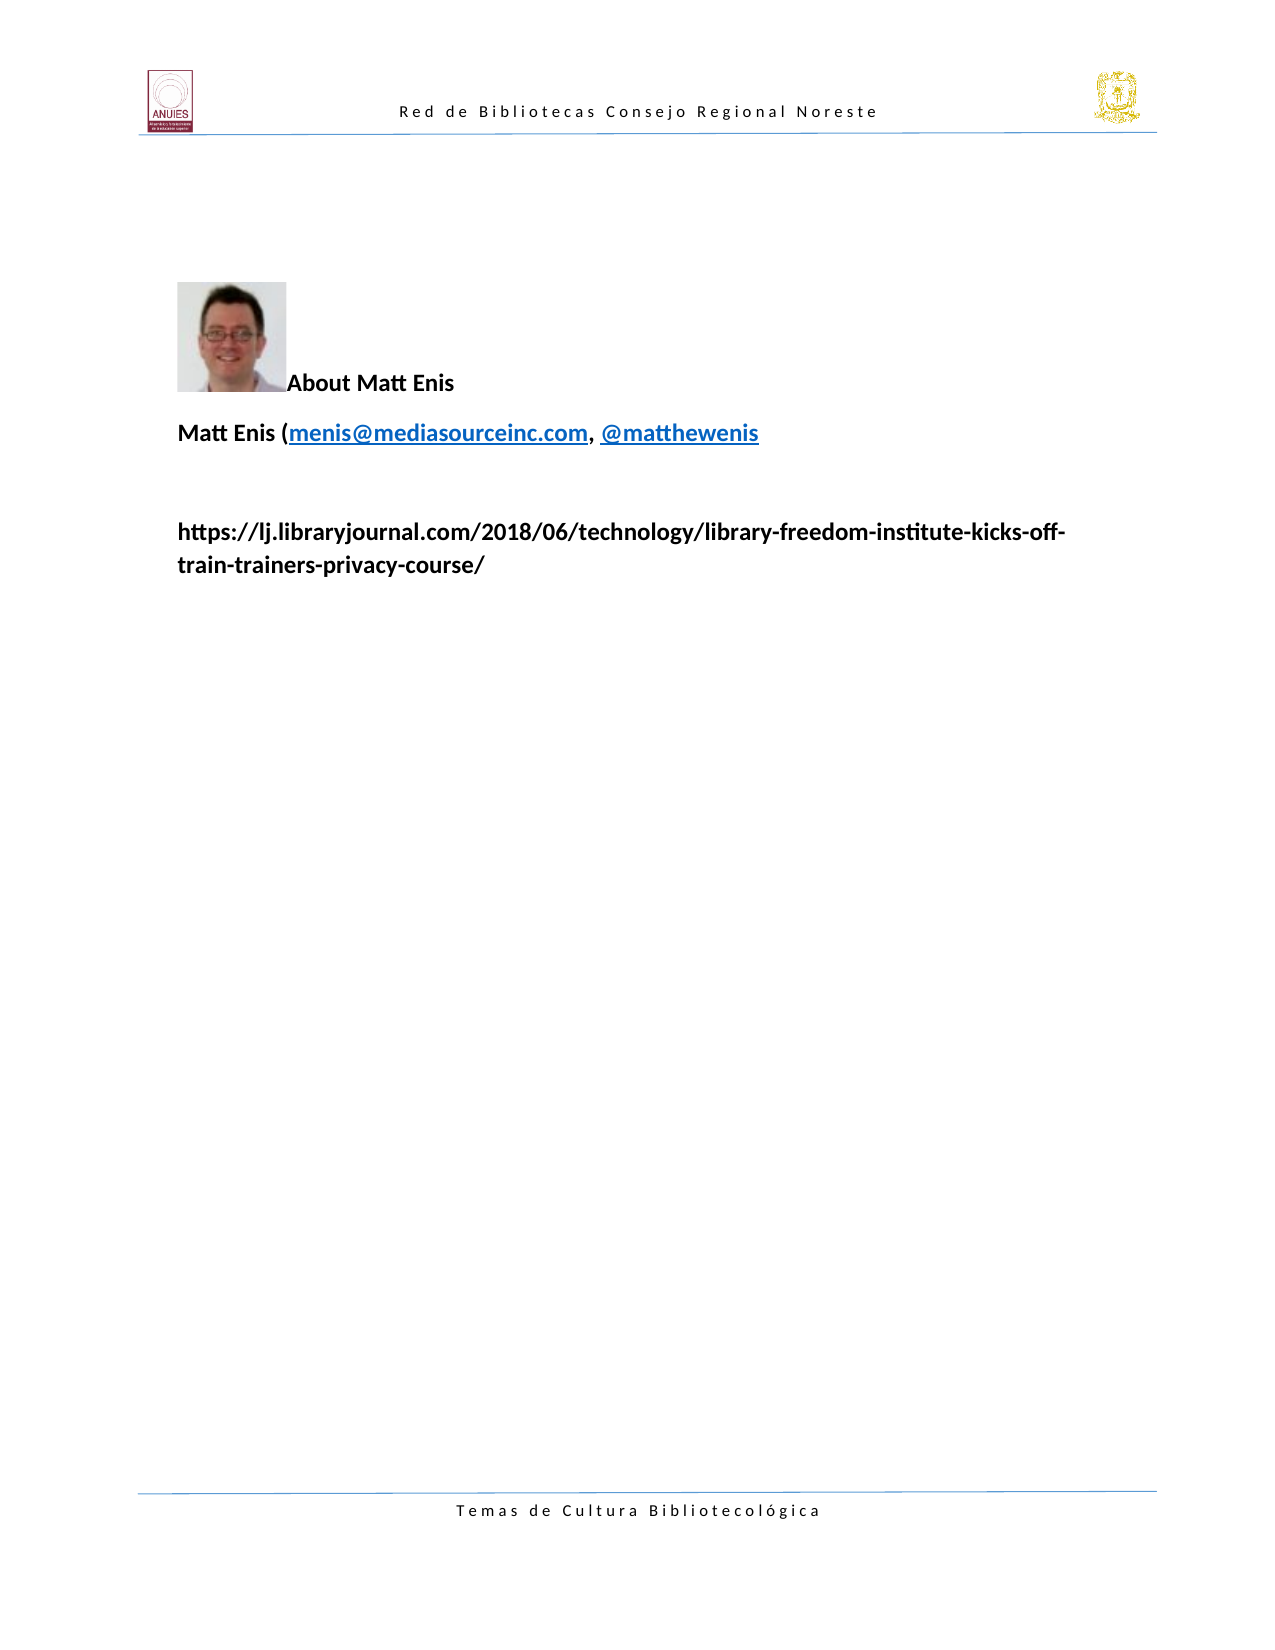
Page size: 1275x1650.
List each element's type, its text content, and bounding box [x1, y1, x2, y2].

picture [1092, 69, 1141, 125]
text Matt Enis (menis@mediasourceinc.com, @matthewenis [177, 417, 1098, 448]
picture [138, 69, 202, 133]
text https://lj.libraryjournal.com/2018/06/technology/library-freedom-institute-kicks-off-train-trainers-privacy-course/ [177, 516, 1098, 580]
picture [177, 282, 287, 392]
text About Matt Enis [177, 282, 1098, 398]
